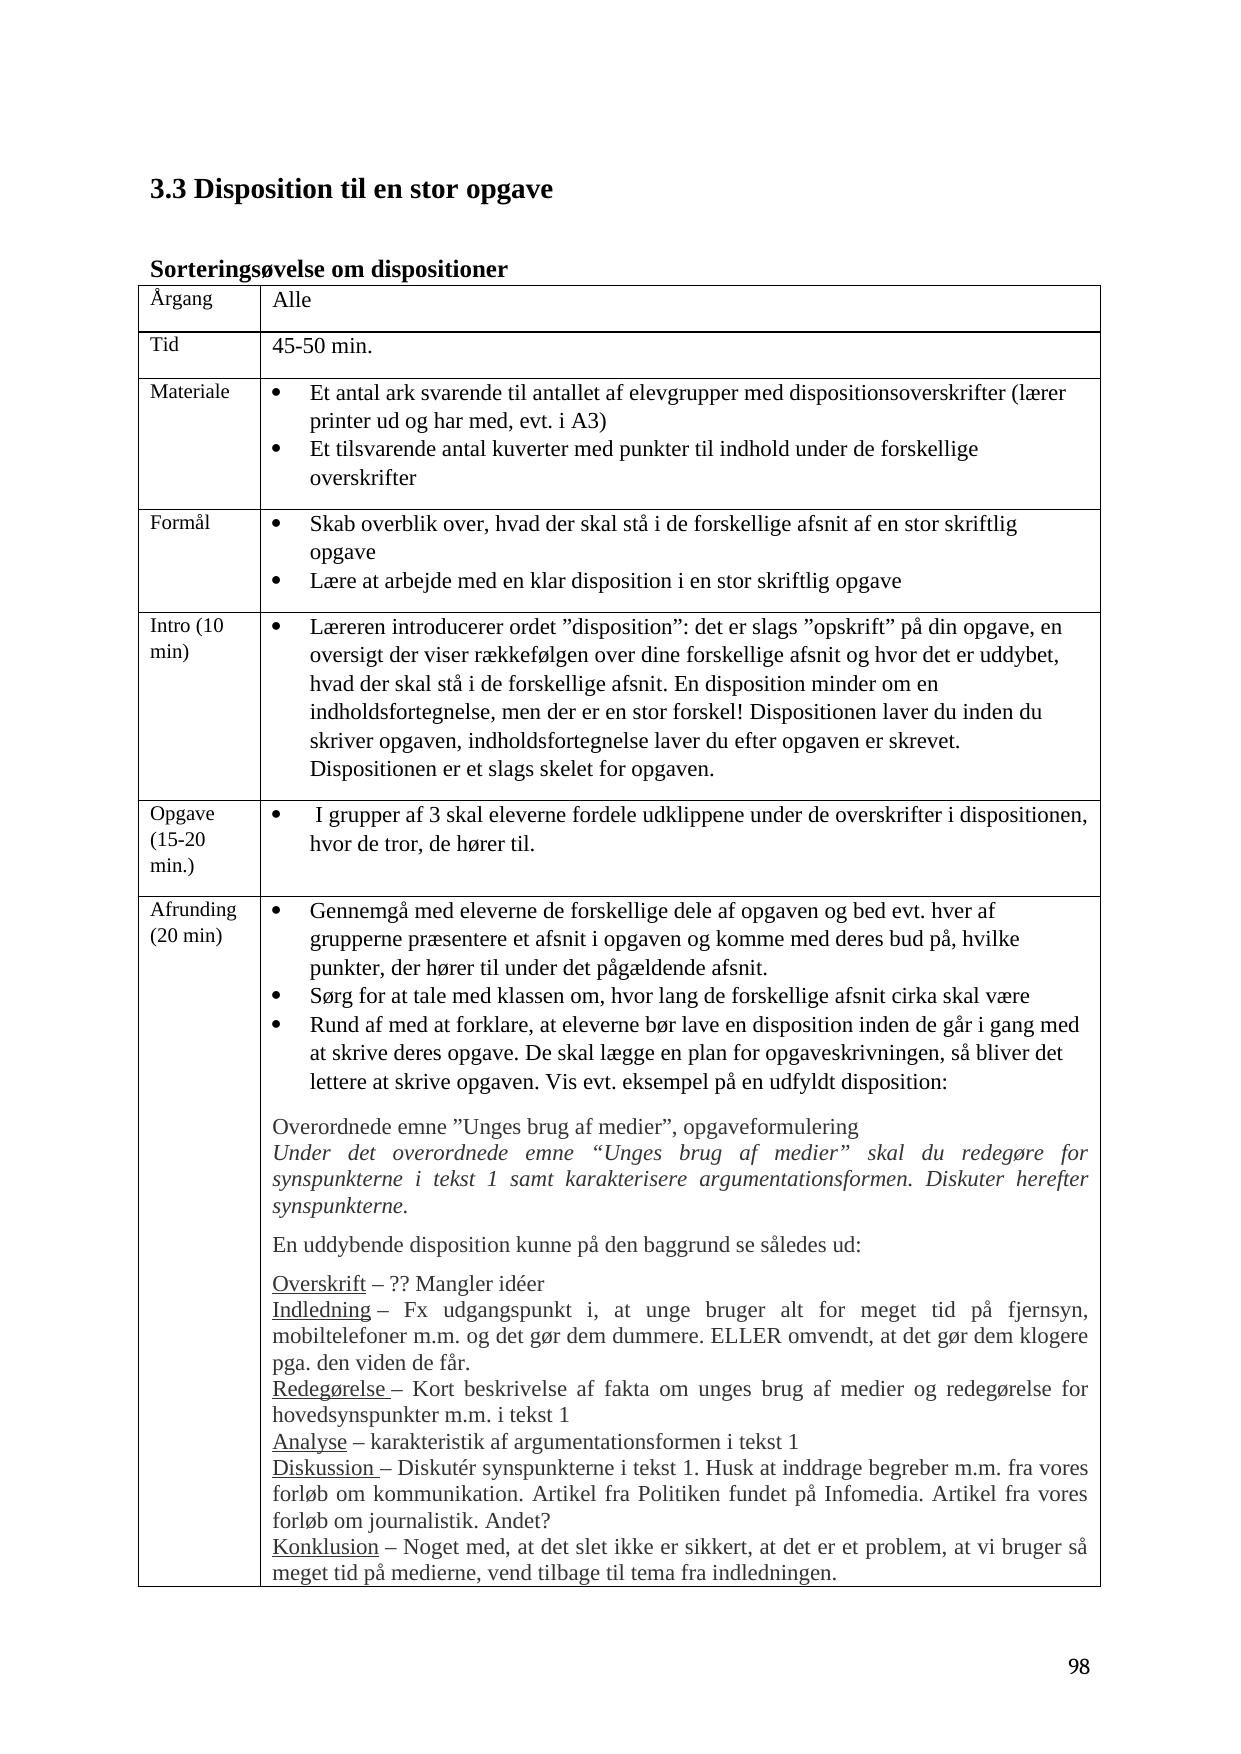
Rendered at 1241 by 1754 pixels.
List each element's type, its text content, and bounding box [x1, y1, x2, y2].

table_cell Afrunding (20 min) [139, 897, 260, 1586]
table_cell I grupper af 3 skal eleverne fordele udklippene under de overskrifter i dispositionen, hvor de tror, de hører til. [261, 801, 1100, 896]
table_cell Læreren introducerer ordet ”disposition”: det er slags ”opskrift” på din opgave, en oversigt der viser rækkefølgen over dine forskellige afsnit og hvor det er uddybet, hvad der skal stå i de forskellige afsnit. En disposition minder om en indholdsfortegnelse, men der er en stor forskel! Dispositionen laver du inden du skriver opgaven, indholdsfortegnelse laver du efter opgaven er skrevet. Dispositionen er et slags skelet for opgaven. [261, 613, 1100, 800]
subtitle 3.3 Disposition til en stor opgave [150, 171, 1090, 204]
table_cell Intro (10 min) [139, 613, 260, 800]
table_cell Formål [139, 510, 260, 612]
table_cell Opgave (15-20 min.) [139, 801, 260, 896]
table_cell Et antal ark svarende til antallet af elevgrupper med dispositionsoverskrifter (lærer printer ud og har med, evt. i A3) Et tilsvarende antal kuverter med punkter til indhold under de forskellige overskrifter [261, 379, 1100, 509]
table_header Årgang [139, 286, 260, 331]
table_cell 45-50 min. [261, 333, 1100, 377]
subtitle Sorteringsøvelse om dispositioner [150, 254, 1090, 283]
table_cell Tid [139, 333, 260, 377]
table_cell Materiale [139, 379, 260, 509]
table_header Alle [261, 286, 1100, 331]
table_cell Skab overblik over, hvad der skal stå i de forskellige afsnit af en stor skriftlig opgave Lære at arbejde med en klar disposition i en stor skriftlig opgave [261, 510, 1100, 612]
